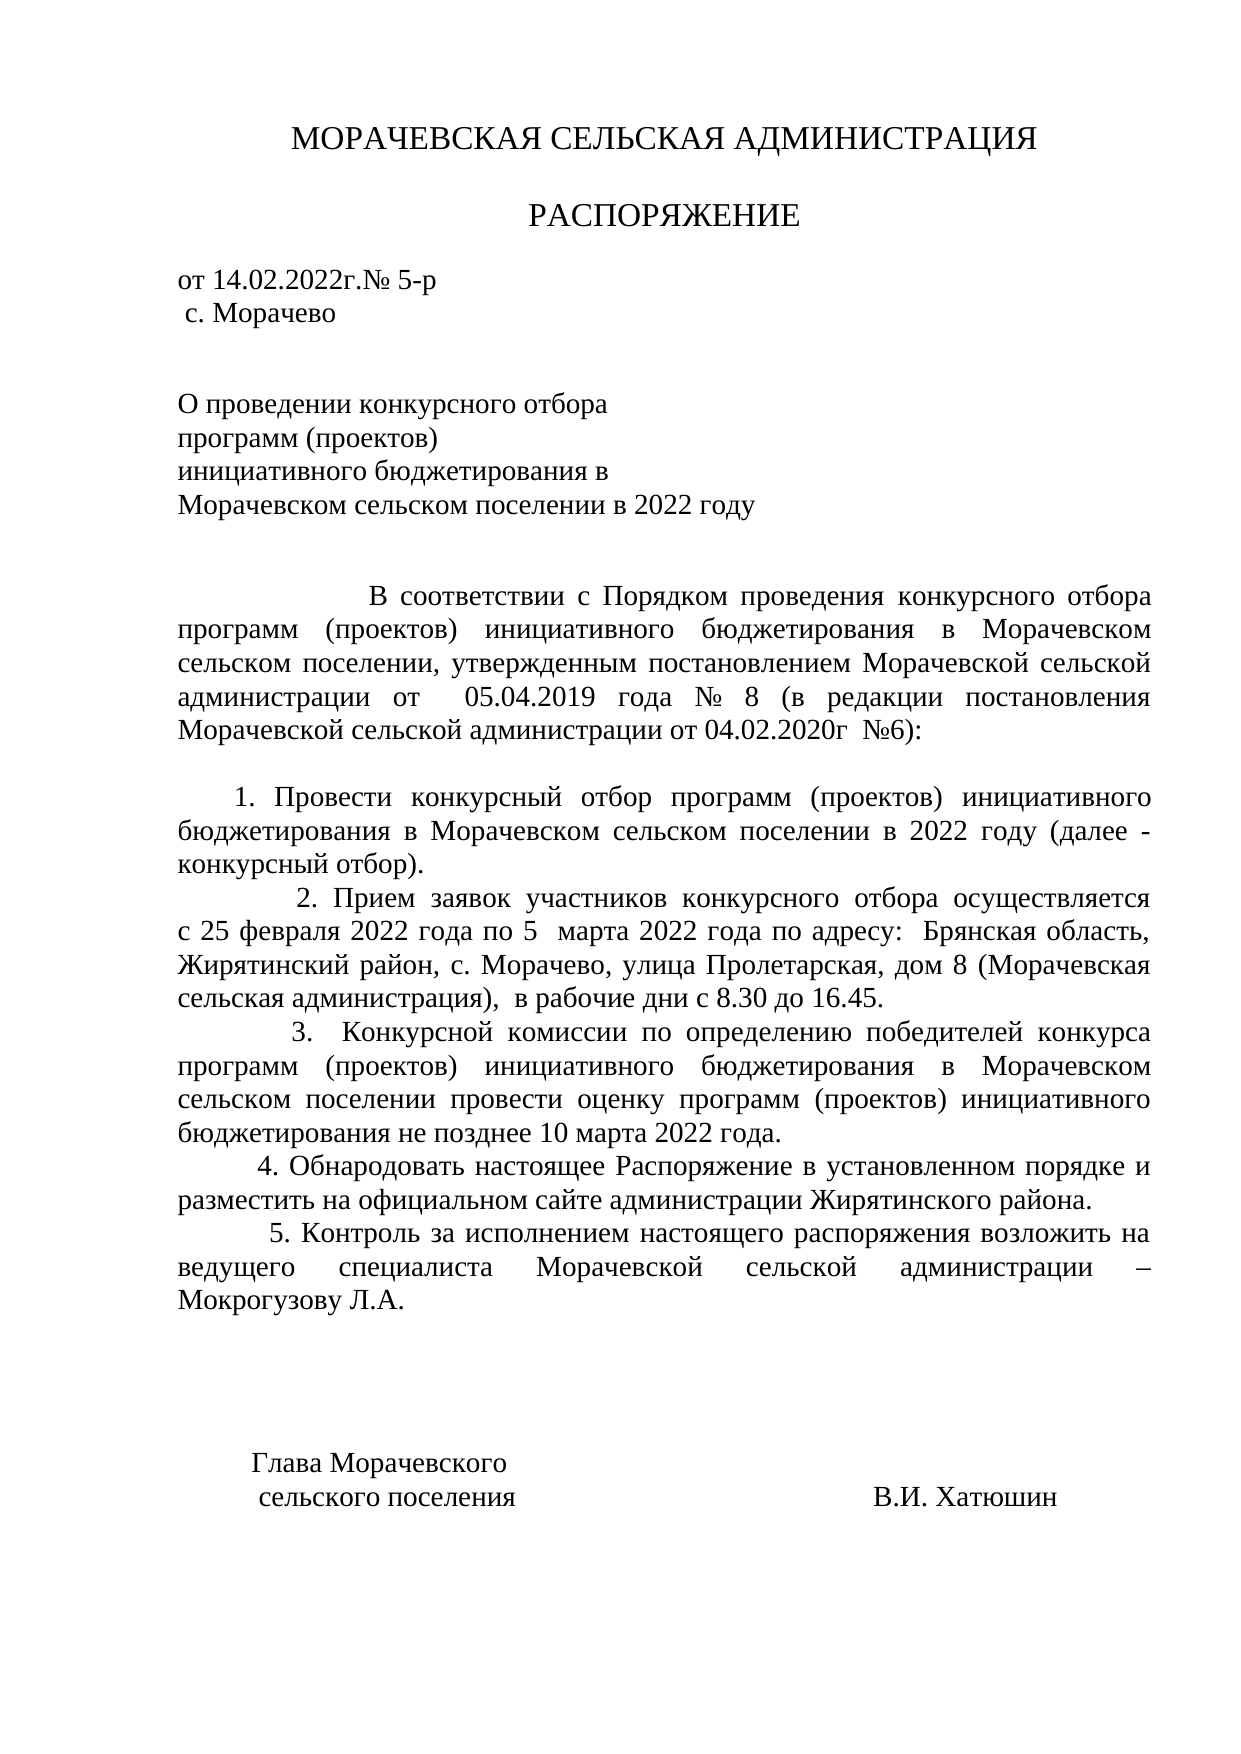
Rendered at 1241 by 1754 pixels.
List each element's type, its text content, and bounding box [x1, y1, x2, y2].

text от 14.02.2022г.№ 5-р [177, 262, 1152, 295]
text В соответствии с Порядком проведения конкурсного отбора программ (проектов) инициативного бюджетирования в Морачевском сельском поселении, утвержденным постановлением Морачевской сельской администрации от 05.04.2019 года № 8 (в редакции постановления Морачевской сельской администрации от 04.02.2020г №6): [177, 578, 1152, 746]
text Глава Морачевского [177, 1445, 1152, 1479]
text 1. Провести конкурсный отбор программ (проектов) инициативного бюджетирования в Морачевском сельском поселении в 2022 году (далее - конкурсный отбор). [177, 779, 1152, 880]
text 3. Конкурсной комиссии по определению победителей конкурса программ (проектов) инициативного бюджетирования в Морачевском сельском поселении провести оценку программ (проектов) инициативного бюджетирования не позднее 10 марта 2022 года. [177, 1014, 1152, 1148]
text сельского поселения В.И. Хатюшин [177, 1479, 1152, 1512]
text 2. Прием заявок участников конкурсного отбора осуществляется с 25 февраля 2022 года по 5 марта 2022 года по адресу: Брянская область, Жирятинский район, с. Морачево, улица Пролетарская, дом 8 (Морачевская сельская администрация), в рабочие дни с 8.30 до 16.45. [177, 880, 1152, 1014]
text Морачевском сельском поселении в 2022 году [177, 487, 1152, 521]
text О проведении конкурсного отбора [177, 386, 1152, 420]
subtitle МОРАЧЕВСКАЯ СЕЛЬСКАЯ АДМИНИСТРАЦИЯ [177, 118, 1152, 156]
text программ (проектов) [177, 420, 1152, 453]
text 5. Контроль за исполнением настоящего распоряжения возложить на ведущего специалиста Морачевской сельской администрации – Мокрогузову Л.А. [177, 1215, 1152, 1316]
text 4. Обнародовать настоящее Распоряжение в установленном порядке и разместить на официальном сайте администрации Жирятинского района. [177, 1148, 1152, 1215]
text РАСПОРЯЖЕНИЕ [177, 195, 1152, 233]
text инициативного бюджетирования в [177, 453, 1152, 487]
text с. Морачево [177, 295, 1152, 329]
